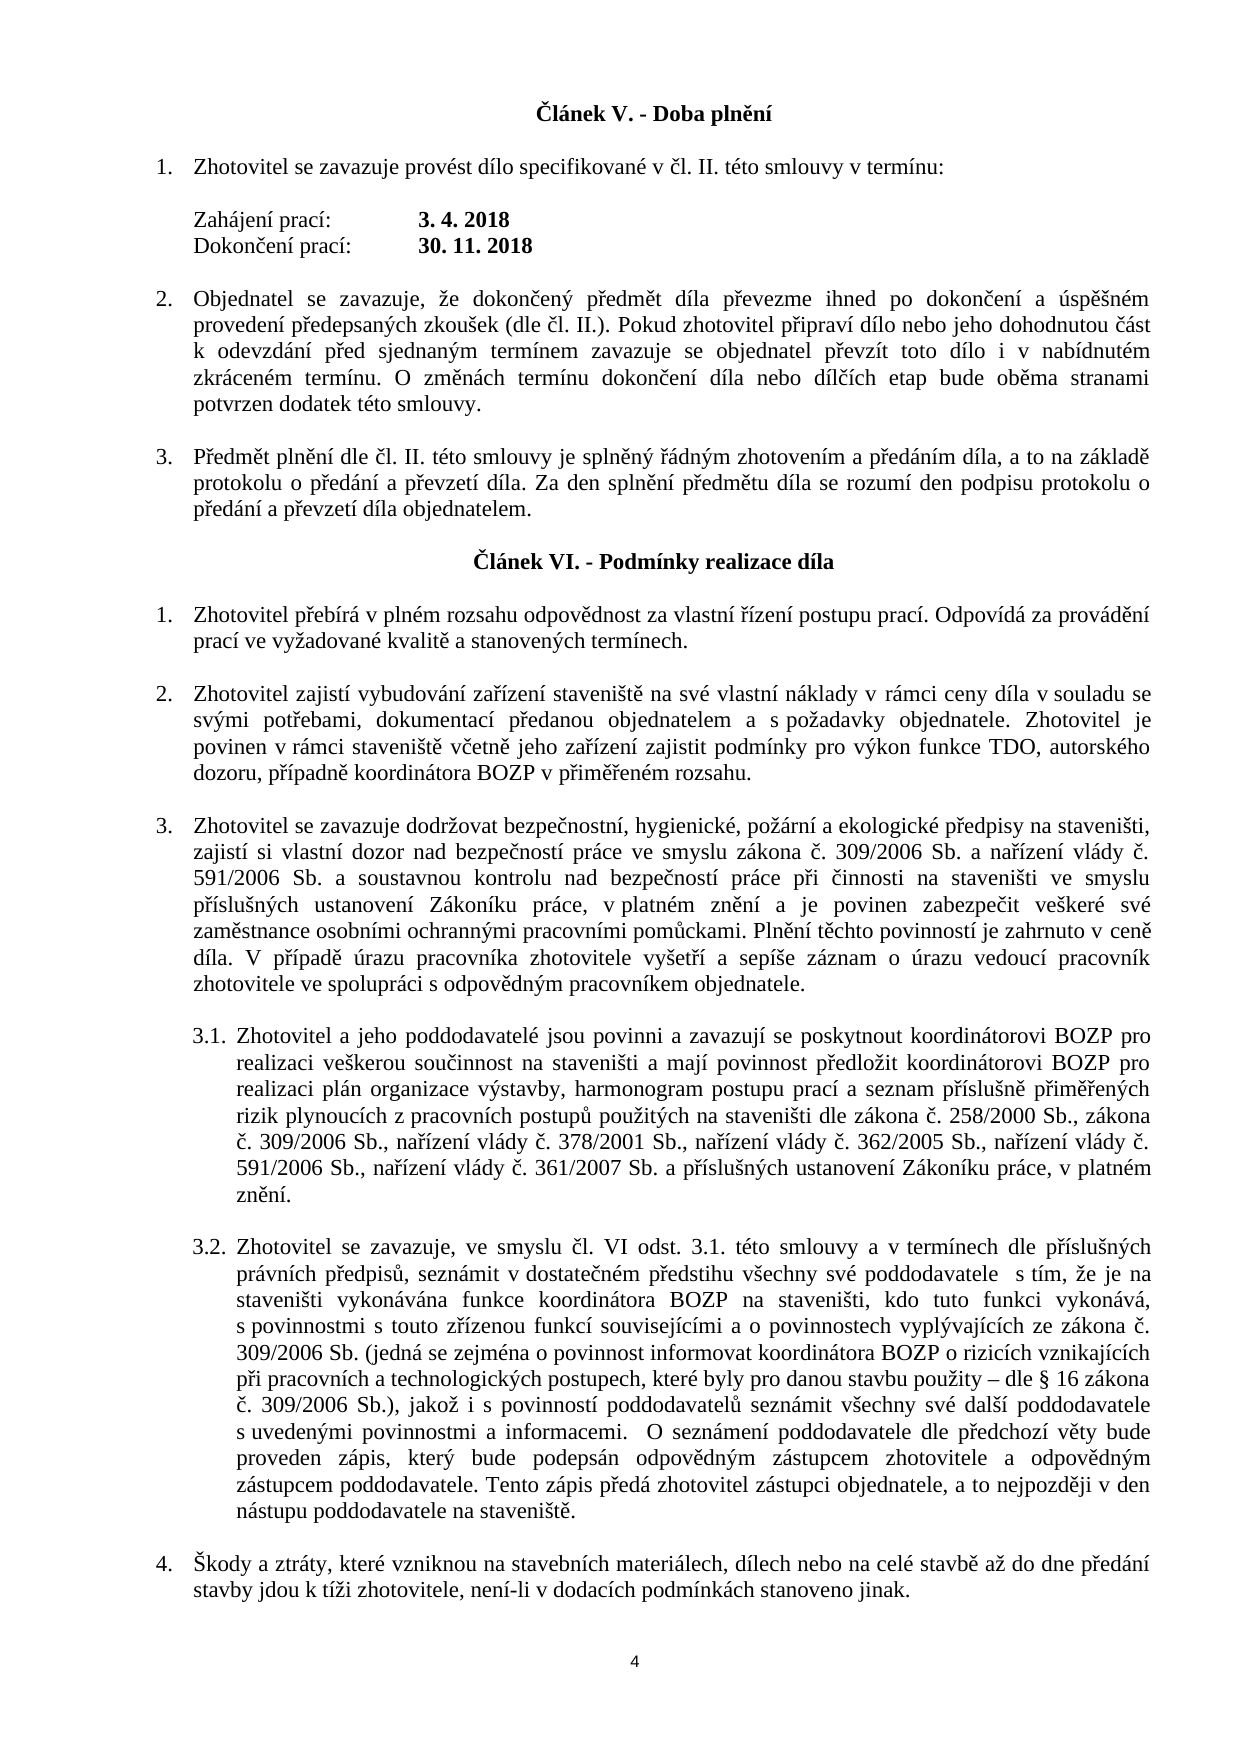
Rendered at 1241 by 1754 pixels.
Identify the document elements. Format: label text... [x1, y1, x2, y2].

list Zhotovitel se zavazuje provést dílo specifikované v čl. II. této smlouvy v termínu: [156, 153, 1152, 179]
text Zahájení prací: 3. 4. 2018 [193, 206, 1152, 232]
text Článek VI. - Podmínky realizace díla [156, 548, 1152, 574]
list Zhotovitel se zavazuje dodržovat bezpečnostní, hygienické, požární a ekologické předpisy na staveništi, zajistí si vlastní dozor nad bezpečností práce ve smyslu zákona č. 309/2006 Sb. a nařízení vlády č. 591/2006 Sb. a soustavnou kontrolu nad bezpečností práce při činnosti na staveništi ve smyslu příslušných ustanovení Zákoníku práce, v platném znění a je povinen zabezpečit veškeré své zaměstnance osobními ochrannými pracovními pomůckami. Plnění těchto povinností je zahrnuto v ceně díla. V případě úrazu pracovníka zhotovitele vyšetří a sepíše záznam o úrazu vedoucí pracovník zhotovitele ve spolupráci s odpovědným pracovníkem objednatele. [156, 812, 1152, 996]
list Zhotovitel a jeho poddodavatelé jsou povinni a zavazují se poskytnout koordinátorovi BOZP pro realizaci veškerou součinnost na staveništi a mají povinnost předložit koordinátorovi BOZP pro realizaci plán organizace výstavby, harmonogram postupu prací a seznam příslušně přiměřených rizik plynoucích z pracovních postupů použitých na staveništi dle zákona č. 258/2000 Sb., zákona č. 309/2006 Sb., nařízení vlády č. 378/2001 Sb., nařízení vlády č. 362/2005 Sb., nařízení vlády č. 591/2006 Sb., nařízení vlády č. 361/2007 Sb. a příslušných ustanovení Zákoníku práce, v platném znění. [192, 1023, 1152, 1207]
list Zhotovitel se zavazuje, ve smyslu čl. VI odst. 3.1. této smlouvy a v termínech dle příslušných právních předpisů, seznámit v dostatečném předstihu všechny své poddodavatele s tím, že je na staveništi vykonávána funkce koordinátora BOZP na staveništi, kdo tuto funkci vykonává, s povinnostmi s touto zřízenou funkcí souvisejícími a o povinnostech vyplývajících ze zákona č. 309/2006 Sb. (jedná se zejména o povinnost informovat koordinátora BOZP o rizicích vznikajících při pracovních a technologických postupech, které byly pro danou stavbu použity – dle § 16 zákona č. 309/2006 Sb.), jakož i s povinností poddodavatelů seznámit všechny své další poddodavatele s uvedenými povinnostmi a informacemi. O seznámení poddodavatele dle předchozí věty bude proveden zápis, který bude podepsán odpovědným zástupcem zhotovitele a odpovědným zástupcem poddodavatele. Tento zápis předá zhotovitel zástupci objednatele, a to nejpozději v den nástupu poddodavatele na staveniště. [192, 1233, 1152, 1523]
list Předmět plnění dle čl. II. této smlouvy je splněný řádným zhotovením a předáním díla, a to na základě protokolu o předání a převzetí díla. Za den splnění předmětu díla se rozumí den podpisu protokolu o předání a převzetí díla objednatelem. [156, 443, 1152, 522]
list Škody a ztráty, které vzniknou na stavebních materiálech, dílech nebo na celé stavbě až do dne předání stavby jdou k tíži zhotovitele, není-li v dodacích podmínkách stanoveno jinak. [156, 1550, 1152, 1602]
text Článek V. - Doba plnění [156, 100, 1152, 127]
list Zhotovitel přebírá v plném rozsahu odpovědnost za vlastní řízení postupu prací. Odpovídá za provádění prací ve vyžadované kvalitě a stanovených termínech. [156, 601, 1152, 654]
list Zhotovitel zajistí vybudování zařízení staveniště na své vlastní náklady v rámci ceny díla v souladu se svými potřebami, dokumentací předanou objednatelem a s požadavky objednatele. Zhotovitel je povinen v rámci staveniště včetně jeho zařízení zajistit podmínky pro výkon funkce TDO, autorského dozoru, případně koordinátora BOZP v přiměřeném rozsahu. [156, 680, 1152, 785]
list Objednatel se zavazuje, že dokončený předmět díla převezme ihned po dokončení a úspěšném provedení předepsaných zkoušek (dle čl. II.). Pokud zhotovitel připraví dílo nebo jeho dohodnutou část k odevzdání před sjednaným termínem zavazuje se objednatel převzít toto dílo i v nabídnutém zkráceném termínu. O změnách termínu dokončení díla nebo dílčích etap bude oběma stranami potvrzen dodatek této smlouvy. [156, 285, 1152, 416]
text Dokončení prací: 30. 11. 2018 [193, 232, 1152, 258]
